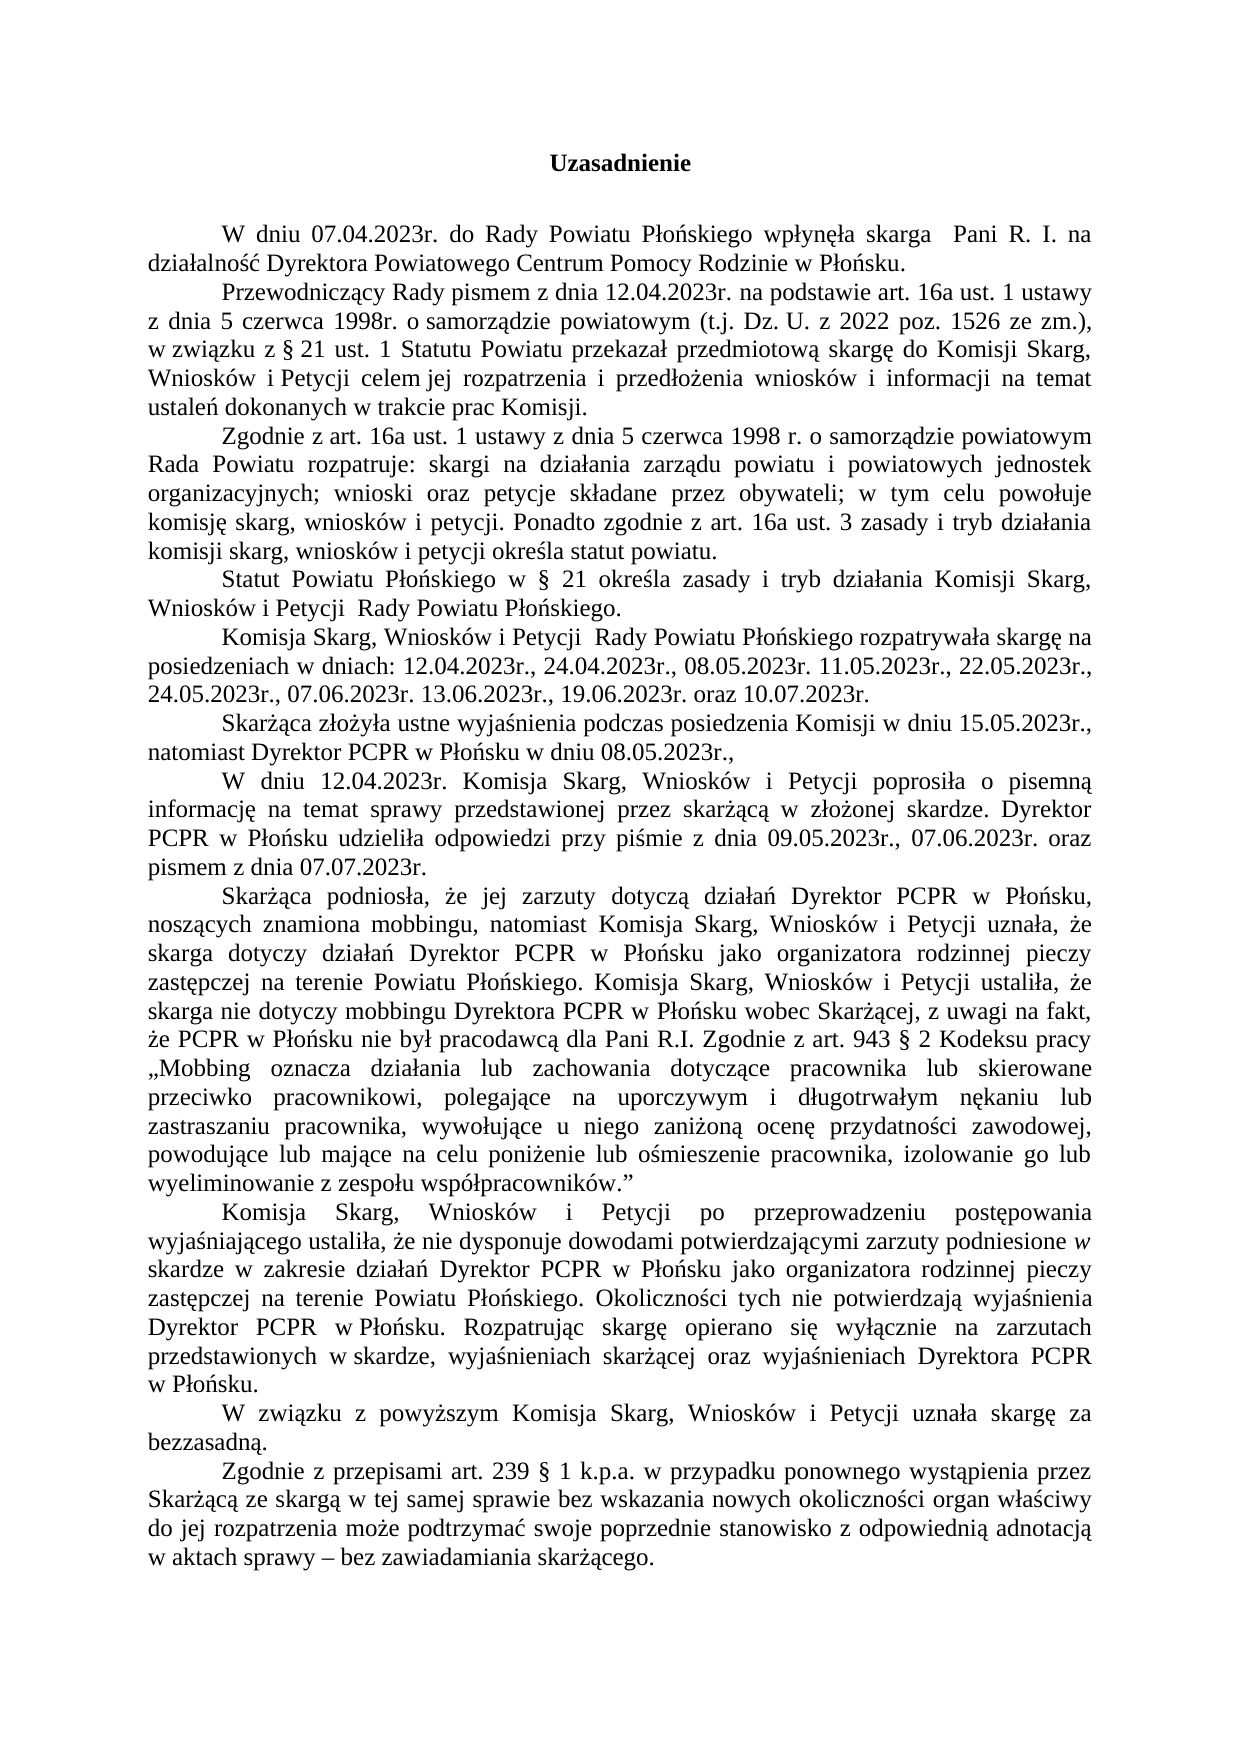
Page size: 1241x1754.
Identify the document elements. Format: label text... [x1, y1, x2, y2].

text Zgodnie z przepisami art. 239 § 1 k.p.a. w przypadku ponownego wystąpienia przez Skarżącą ze skargą w tej samej sprawie bez wskazania nowych okoliczności organ właściwy do jej rozpatrzenia może podtrzymać swoje poprzednie stanowisko z odpowiednią adnotacją w aktach sprawy – bez zawiadamiania skarżącego. [148, 1456, 1093, 1571]
text Statut Powiatu Płońskiego w § 21 określa zasady i tryb działania Komisji Skarg, Wniosków i Petycji Rady Powiatu Płońskiego. [148, 564, 1093, 622]
text W związku z powyższym Komisja Skarg, Wniosków i Petycji uznała skargę za bezzasadną. [148, 1398, 1093, 1456]
text W dniu 07.04.2023r. do Rady Powiatu Płońskiego wpłynęła skarga Pani R. I. na działalność Dyrektora Powiatowego Centrum Pomocy Rodzinie w Płońsku. [148, 219, 1093, 277]
text Komisja Skarg, Wniosków i Petycji Rady Powiatu Płońskiego rozpatrywała skargę na posiedzeniach w dniach: 12.04.2023r., 24.04.2023r., 08.05.2023r. 11.05.2023r., 22.05.2023r., 24.05.2023r., 07.06.2023r. 13.06.2023r., 19.06.2023r. oraz 10.07.2023r. [148, 622, 1093, 708]
text Zgodnie z art. 16a ust. 1 ustawy z dnia 5 czerwca 1998 r. o samorządzie powiatowym Rada Powiatu rozpatruje: skargi na działania zarządu powiatu i powiatowych jednostek organizacyjnych; wnioski oraz petycje składane przez obywateli; w tym celu powołuje komisję skarg, wniosków i petycji. Ponadto zgodnie z art. 16a ust. 3 zasady i tryb działania komisji skarg, wniosków i petycji określa statut powiatu. [148, 421, 1093, 564]
text Skarżąca podniosła, że jej zarzuty dotyczą działań Dyrektor PCPR w Płońsku, noszących znamiona mobbingu, natomiast Komisja Skarg, Wniosków i Petycji uznała, że skarga dotyczy działań Dyrektor PCPR w Płońsku jako organizatora rodzinnej pieczy zastępczej na terenie Powiatu Płońskiego. Komisja Skarg, Wniosków i Petycji ustaliła, że skarga nie dotyczy mobbingu Dyrektora PCPR w Płońsku wobec Skarżącej, z uwagi na fakt, że PCPR w Płońsku nie był pracodawcą dla Pani R.I. Zgodnie z art. 943 § 2 Kodeksu pracy „Mobbing oznacza działania lub zachowania dotyczące pracownika lub skierowane przeciwko pracownikowi, polegające na uporczywym i długotrwałym nękaniu lub zastraszaniu pracownika, wywołujące u niego zaniżoną ocenę przydatności zawodowej, powodujące lub mające na celu poniżenie lub ośmieszenie pracownika, izolowanie go lub wyeliminowanie z zespołu współpracowników.” [148, 881, 1093, 1197]
text Uzasadnienie [148, 148, 1093, 176]
text Skarżąca złożyła ustne wyjaśnienia podczas posiedzenia Komisji w dniu 15.05.2023r., natomiast Dyrektor PCPR w Płońsku w dniu 08.05.2023r., [148, 708, 1093, 766]
text Komisja Skarg, Wniosków i Petycji po przeprowadzeniu postępowania wyjaśniającego ustaliła, że nie dysponuje dowodami potwierdzającymi zarzuty podniesione w skardze w zakresie działań Dyrektor PCPR w Płońsku jako organizatora rodzinnej pieczy zastępczej na terenie Powiatu Płońskiego. Okoliczności tych nie potwierdzają wyjaśnienia Dyrektor PCPR w Płońsku. Rozpatrując skargę opierano się wyłącznie na zarzutach przedstawionych w skardze, wyjaśnieniach skarżącej oraz wyjaśnieniach Dyrektora PCPR w Płońsku. [148, 1197, 1093, 1398]
text W dniu 12.04.2023r. Komisja Skarg, Wniosków i Petycji poprosiła o pisemną informację na temat sprawy przedstawionej przez skarżącą w złożonej skardze. Dyrektor PCPR w Płońsku udzieliła odpowiedzi przy piśmie z dnia 09.05.2023r., 07.06.2023r. oraz pismem z dnia 07.07.2023r. [148, 766, 1093, 881]
text Przewodniczący Rady pismem z dnia 12.04.2023r. na podstawie art. 16a ust. 1 ustawy z dnia 5 czerwca 1998r. o samorządzie powiatowym (t.j. Dz. U. z 2022 poz. 1526 ze zm.), w związku z § 21 ust. 1 Statutu Powiatu przekazał przedmiotową skargę do Komisji Skarg, Wniosków i Petycji celem jej rozpatrzenia i przedłożenia wniosków i informacji na temat ustaleń dokonanych w trakcie prac Komisji. [148, 277, 1093, 421]
